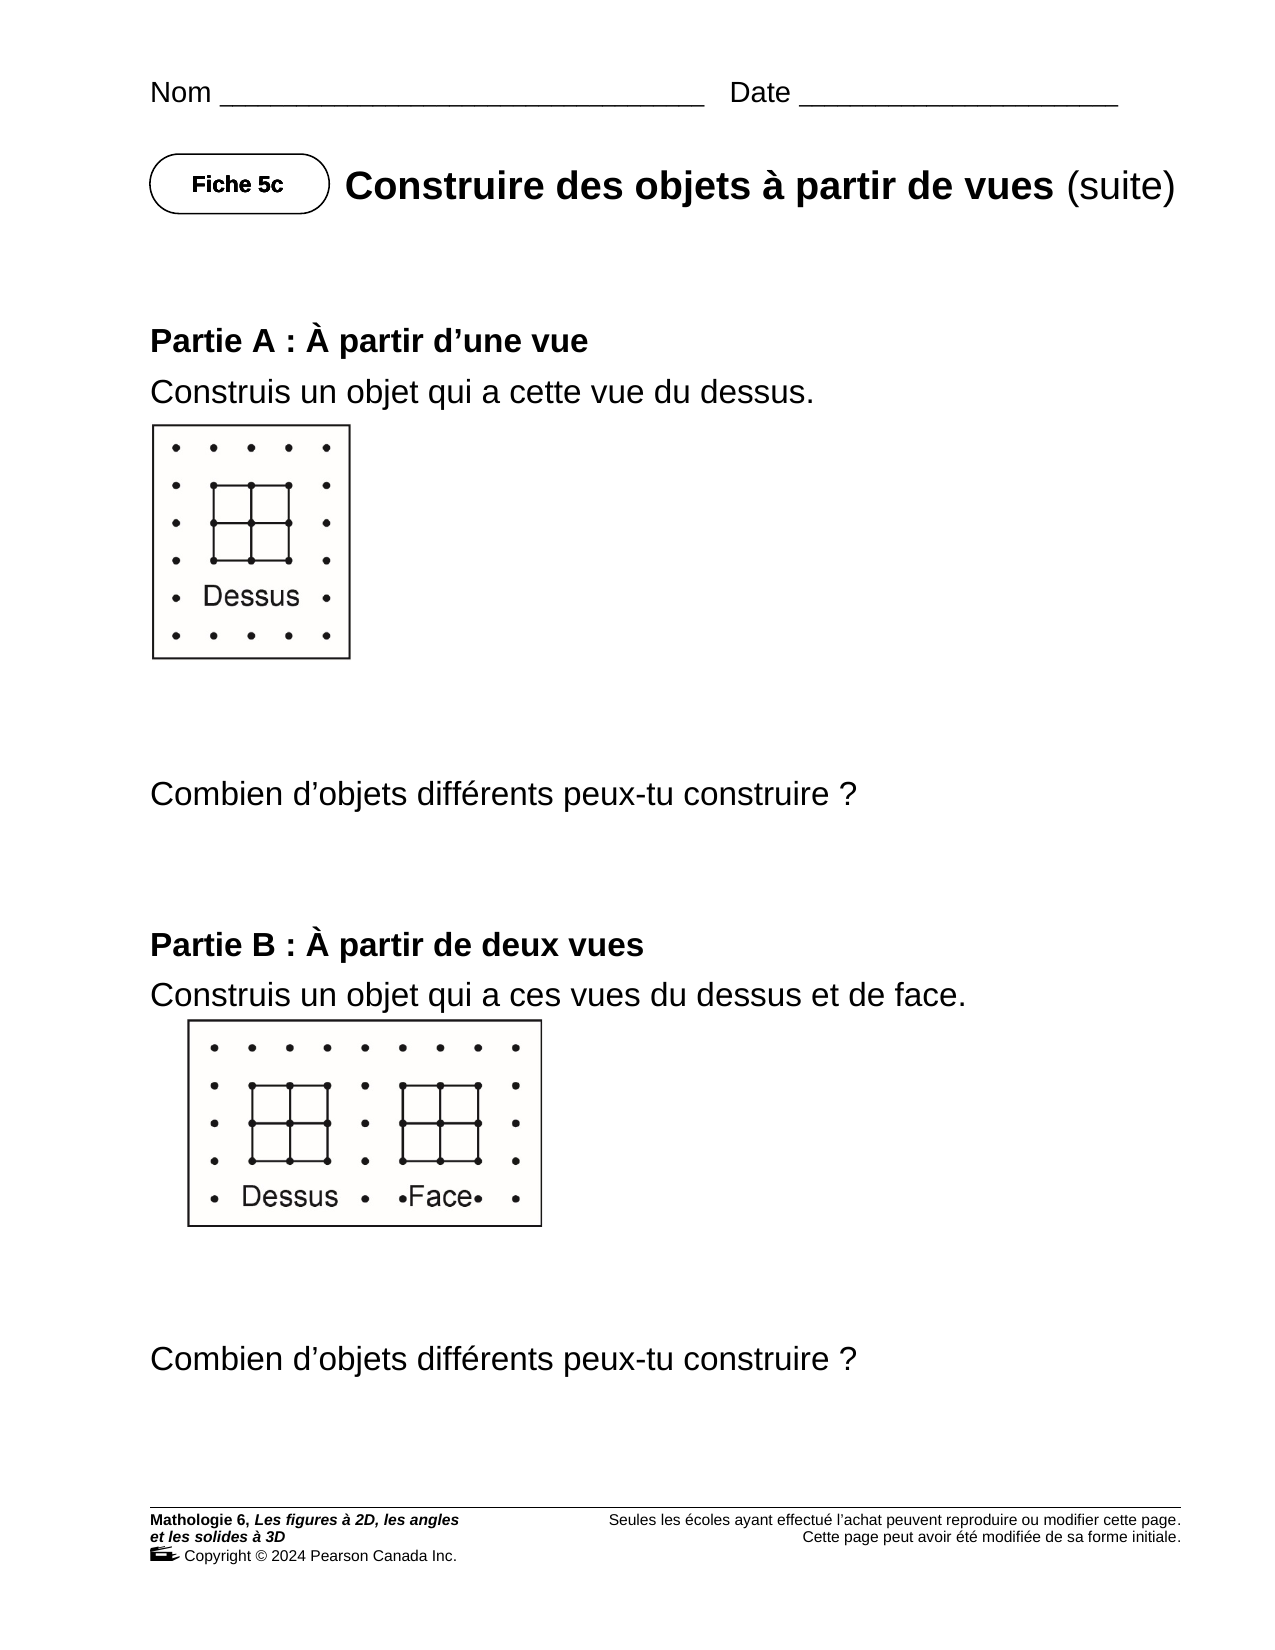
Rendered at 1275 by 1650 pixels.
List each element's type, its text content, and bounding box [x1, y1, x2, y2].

text Partie B : À partir de deux vues [150, 925, 1181, 963]
text Construis un objet qui a cette vue du dessus. [150, 372, 1181, 410]
text Combien d’objets différents peux-tu construire ? [150, 1339, 1181, 1377]
picture [187, 1019, 543, 1227]
text Partie A : À partir d’une vue [150, 321, 1181, 360]
picture [150, 422, 352, 661]
text Combien d’objets différents peux-tu construire ? [150, 774, 1181, 812]
picture [150, 1546, 180, 1561]
